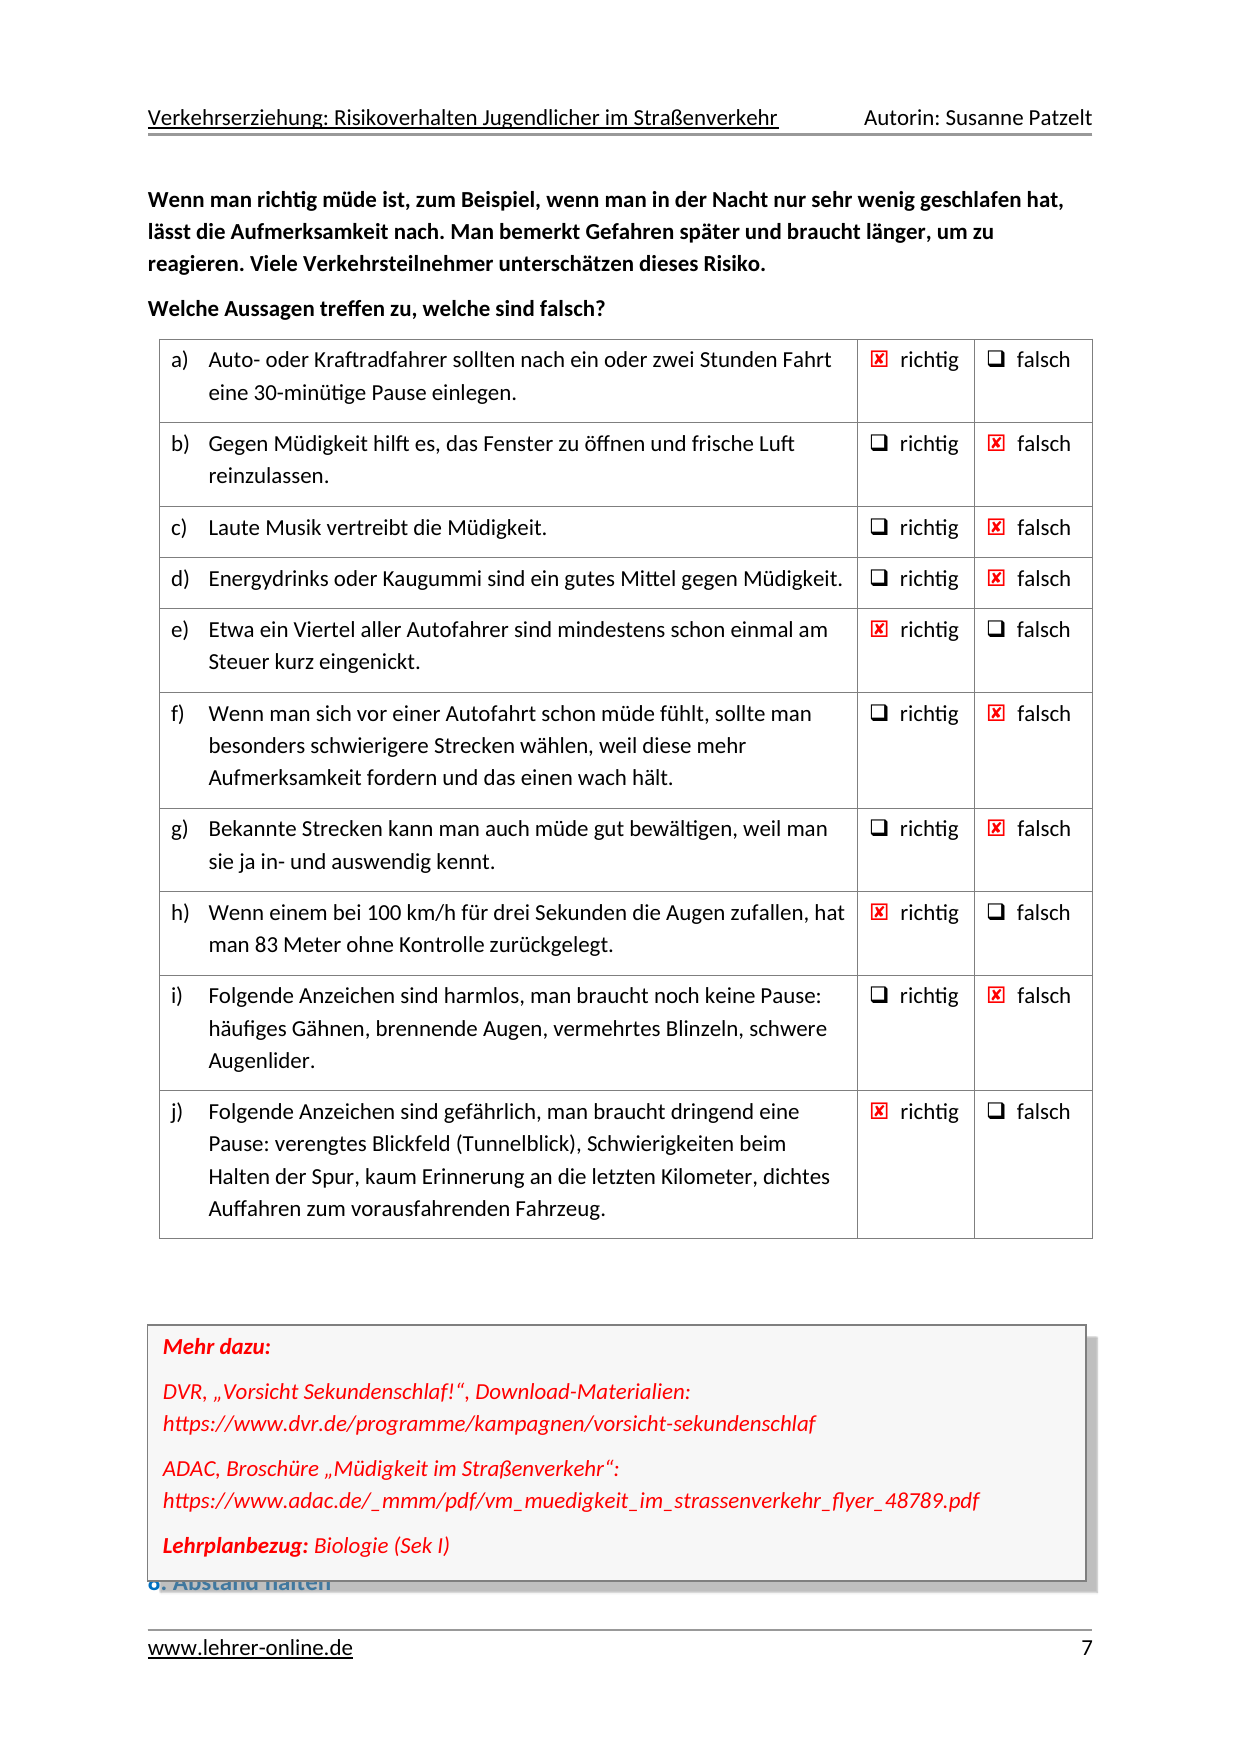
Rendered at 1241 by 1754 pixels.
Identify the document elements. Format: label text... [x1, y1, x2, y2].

text Welche Aussagen treffen zu, welche sind falsch? [148, 294, 1092, 322]
table_cell Energydrinks oder Kaugummi sind ein gutes Mittel gegen Müdigkeit. [160, 558, 857, 608]
table_cell falsch [975, 609, 1092, 692]
table_cell Gegen Müdigkeit hilft es, das Fenster zu öffnen und frische Luft reinzulassen. [160, 423, 857, 506]
table_cell falsch [975, 693, 1092, 808]
table_cell richtig [858, 693, 974, 808]
table_cell richtig [858, 507, 974, 557]
table_cell Folgende Anzeichen sind harmlos, man braucht noch keine Pause: häufiges Gähnen, brennende Augen, vermehrtes Blinzeln, schwere Augenlider. [160, 976, 857, 1090]
table_cell falsch [975, 809, 1092, 891]
table_cell Laute Musik vertreibt die Müdigkeit. [160, 507, 857, 557]
text Wenn man richtig müde ist, zum Beispiel, wenn man in der Nacht nur sehr wenig geschlafen hat, lässt die Aufmerksamkeit nach. Man bemerkt Gefahren später und braucht länger, um zu reagieren. Viele Verkehrsteilnehmer unterschätzen dieses Risiko. [148, 185, 1092, 277]
table_cell falsch [975, 976, 1092, 1090]
table_cell richtig [858, 558, 974, 608]
table_cell falsch [975, 1091, 1092, 1238]
table_cell falsch [975, 507, 1092, 557]
table_cell falsch [975, 892, 1092, 975]
table_cell falsch [975, 423, 1092, 506]
table_header richtig [858, 340, 974, 422]
table_header Auto- oder Kraftradfahrer sollten nach ein oder zwei Stunden Fahrt eine 30-minütige Pause einlegen. [160, 340, 857, 422]
table_cell richtig [858, 892, 974, 975]
table_cell Bekannte Strecken kann man auch müde gut bewältigen, weil man sie ja in- und auswendig kennt. [160, 809, 857, 891]
table_cell richtig [858, 423, 974, 506]
table_cell Etwa ein Viertel aller Autofahrer sind mindestens schon einmal am Steuer kurz eingenickt. [160, 609, 857, 692]
table_cell falsch [975, 558, 1092, 608]
table_header falsch [975, 340, 1092, 422]
table_cell Wenn man sich vor einer Autofahrt schon müde fühlt, sollte man besonders schwierigere Strecken wählen, weil diese mehr Aufmerksamkeit fordern und das einen wach hält. [160, 693, 857, 808]
table_cell richtig [858, 809, 974, 891]
table_cell richtig [858, 609, 974, 692]
table_cell Wenn einem bei 100 km/h für drei Sekunden die Augen zufallen, hat man 83 Meter ohne Kontrolle zurückgelegt. [160, 892, 857, 975]
table_cell Folgende Anzeichen sind gefährlich, man braucht dringend eine Pause: verengtes Blickfeld (Tunnelblick), Schwierigkeiten beim Halten der Spur, kaum Erinnerung an die letzten Kilometer, dichtes Auffahren zum vorausfahrenden Fahrzeug. [160, 1091, 857, 1238]
table_cell richtig [858, 976, 974, 1090]
table_cell richtig [858, 1091, 974, 1238]
